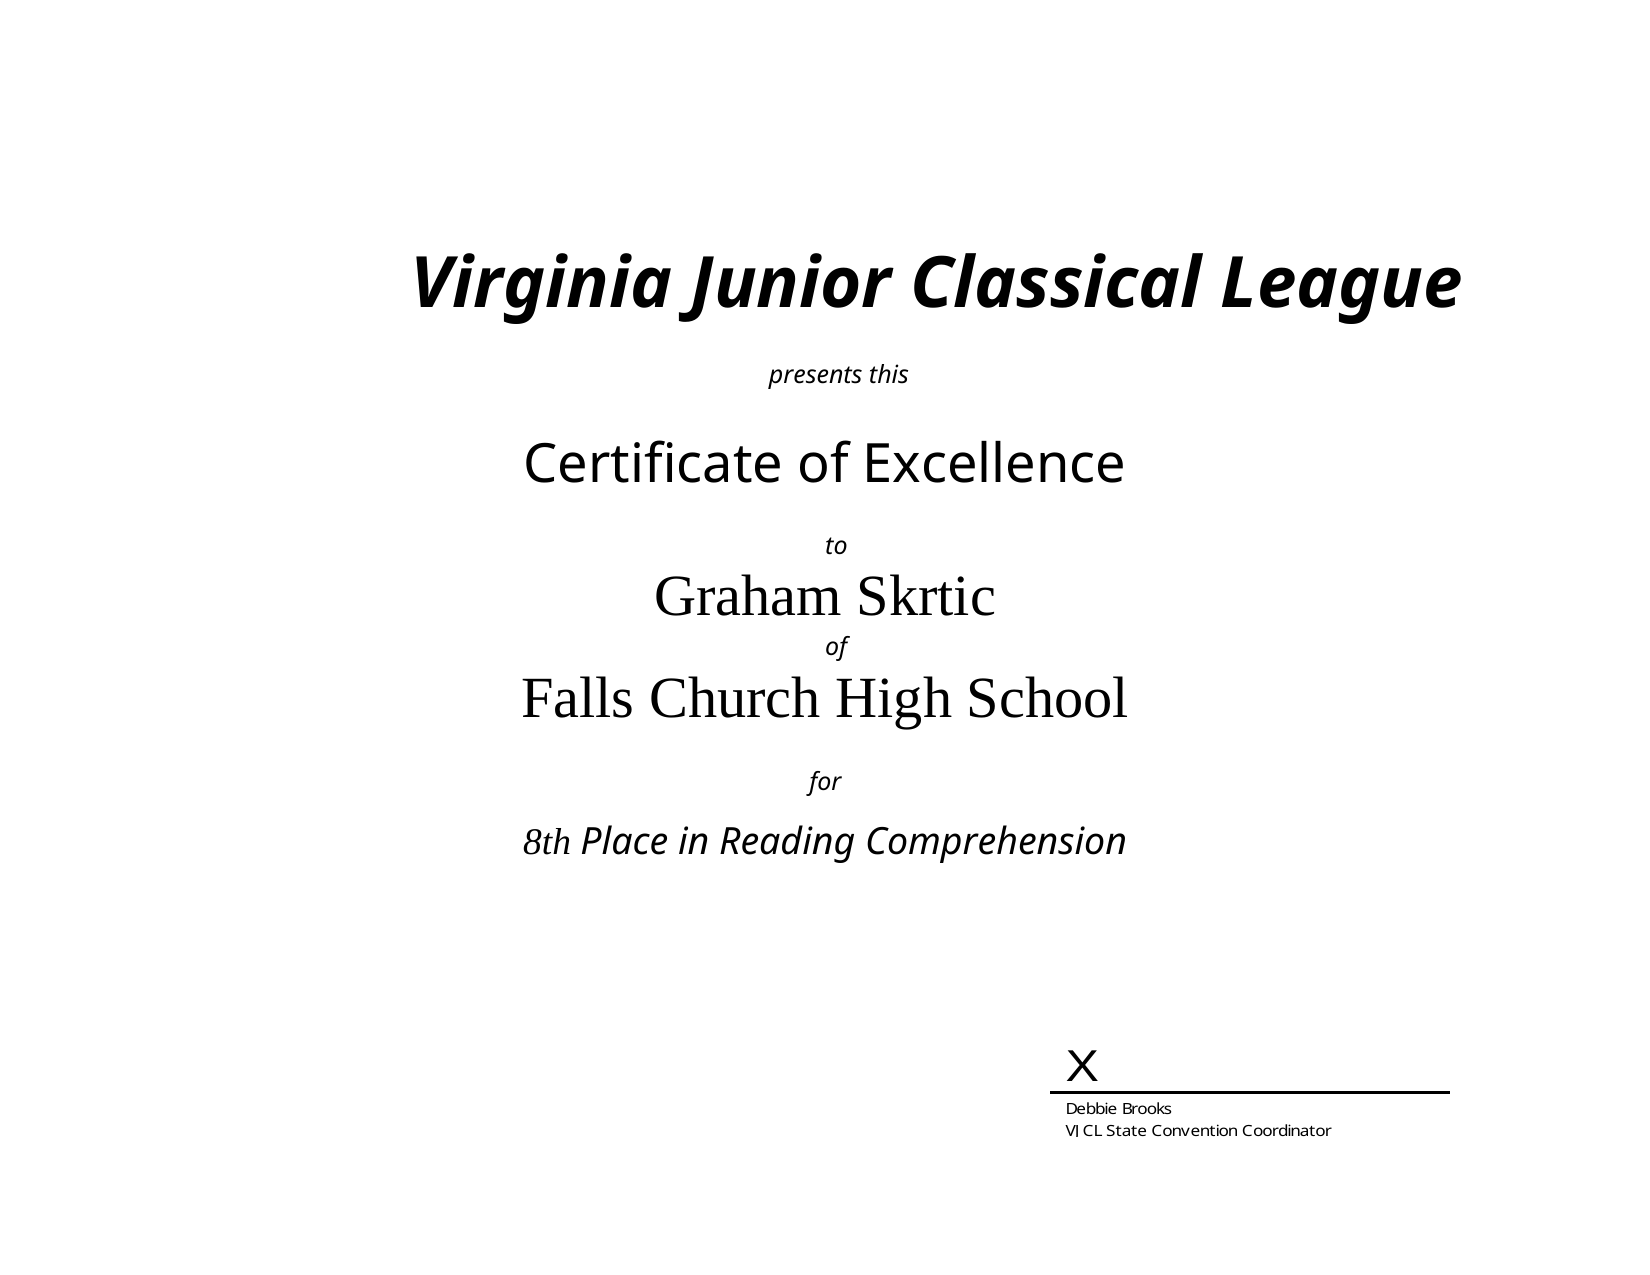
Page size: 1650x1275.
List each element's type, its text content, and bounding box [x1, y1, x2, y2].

text Certificate of Excellence [150, 425, 1500, 498]
text presents this [150, 357, 1500, 391]
text Falls Church High School [150, 662, 1500, 729]
text for [150, 763, 1500, 797]
text Graham Skrtic [150, 561, 1500, 628]
text of [150, 628, 1500, 662]
text Virginia Junior Classical League [375, 231, 1500, 328]
text 8th Place in Reading Comprehension [150, 814, 1500, 865]
text to [600, 527, 1500, 561]
